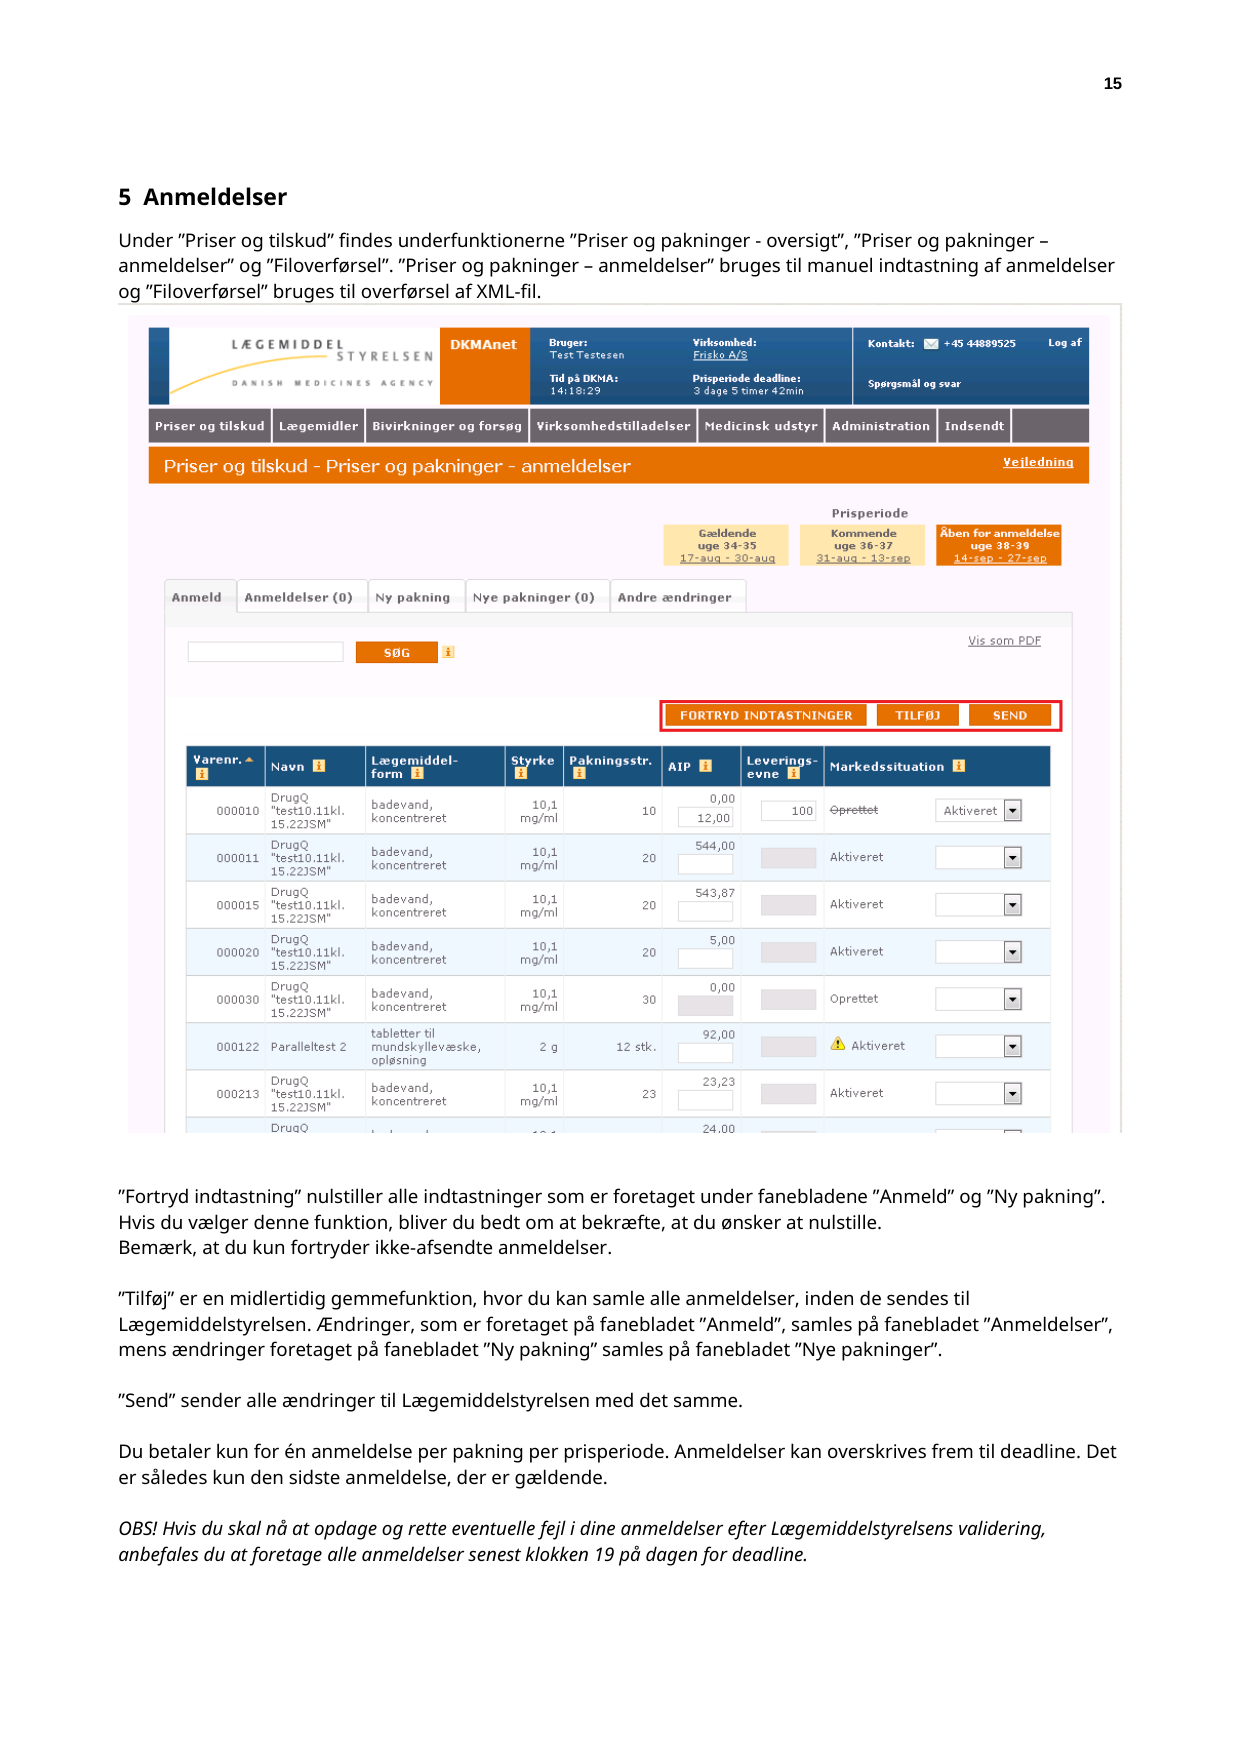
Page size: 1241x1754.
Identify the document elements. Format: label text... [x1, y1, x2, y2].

subtitle Anmeldelser [118, 177, 1122, 213]
text Du betaler kun for én anmeldelse per pakning per prisperiode. Anmeldelser kan overskrives frem til deadline. Det er således kun den sidste anmeldelse, der er gældende. [118, 1439, 1122, 1490]
text Under ”Priser og tilskud” findes underfunktionerne ”Priser og pakninger - oversigt”, ”Priser og pakninger – anmeldelser” og ”Filoverførsel”. ”Priser og pakninger – anmeldelser” bruges til manuel indtastning af anmeldelser og ”Filoverførsel” bruges til overførsel af XML-fil. [118, 227, 1122, 303]
text ”Tilføj” er en midlertidig gemmefunktion, hvor du kan samle alle anmeldelser, inden de sendes til Lægemiddelstyrelsen. Ændringer, som er foretaget på fanebladet ”Anmeld”, samles på fanebladet ”Anmeldelser”, mens ændringer foretaget på fanebladet ”Ny pakning” samles på fanebladet ”Nye pakninger”. [118, 1286, 1122, 1362]
text ”Send” sender alle ændringer til Lægemiddelstyrelsen med det samme. [118, 1388, 1122, 1413]
text OBS! Hvis du skal nå at opdage og rette eventuelle fejl i dine anmeldelser efter Lægemiddelstyrelsens validering, anbefales du at foretage alle anmeldelser senest klokken 19 på dagen for deadline. [118, 1515, 1122, 1566]
picture [118, 303, 1123, 1133]
text Bemærk, at du kun fortryder ikke-afsendte anmeldelser. [118, 1234, 1122, 1260]
text ”Fortryd indtastning” nulstiller alle indtastninger som er foretaget under fanebladene ”Anmeld” og ”Ny pakning”. Hvis du vælger denne funktion, bliver du bedt om at bekræfte, at du ønsker at nulstille. [118, 1183, 1122, 1234]
